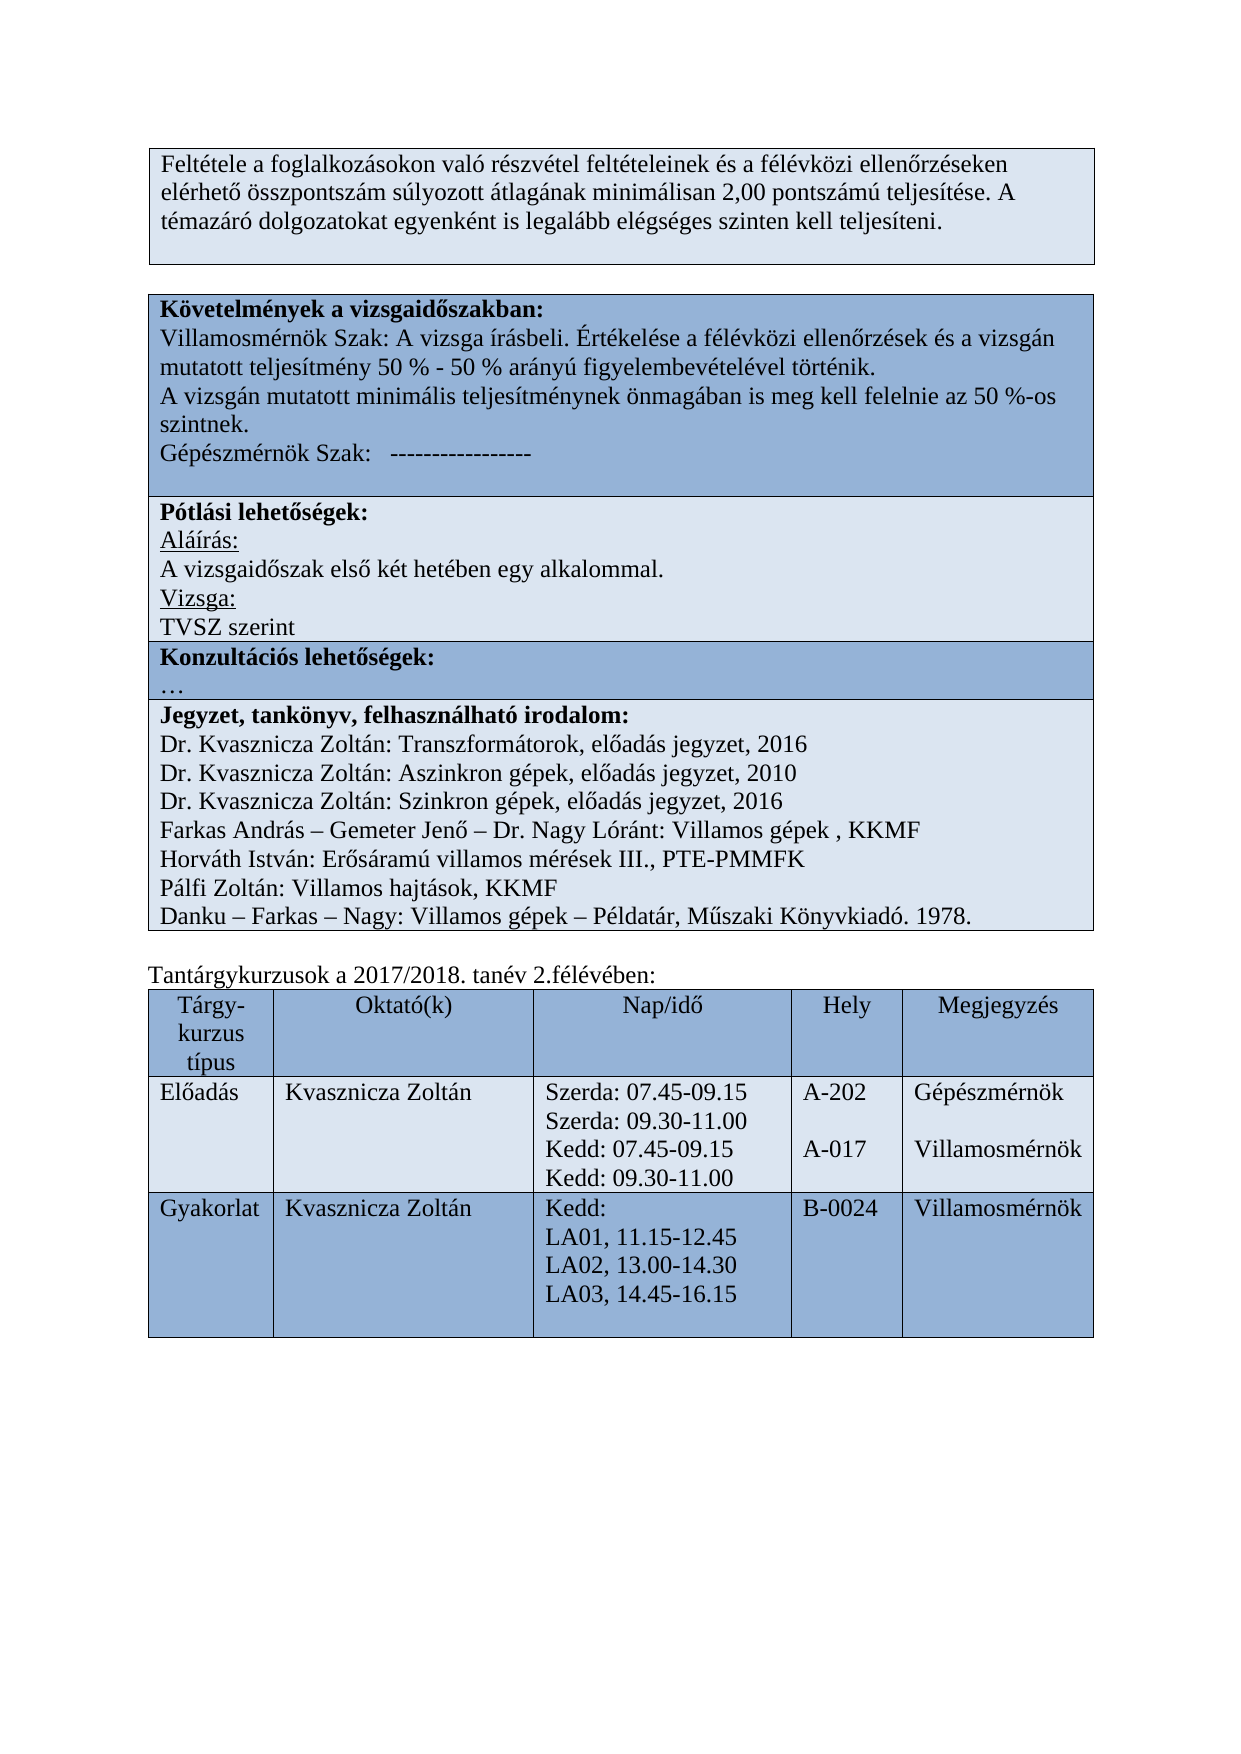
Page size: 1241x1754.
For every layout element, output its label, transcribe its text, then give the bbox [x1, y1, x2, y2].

table_cell Jegyzet, tankönyv, felhasználható irodalom: Dr. Kvasznicza Zoltán: Transzformátorok, előadás jegyzet, 2016 Dr. Kvasznicza Zoltán: Aszinkron gépek, előadás jegyzet, 2010 Dr. Kvasznicza Zoltán: Szinkron gépek, előadás jegyzet, 2016 Farkas András – Gemeter Jenő – Dr. Nagy Lóránt: Villamos gépek , KKMF Horváth István: Erősáramú villamos mérések III., PTE-PMMFK Pálfi Zoltán: Villamos hajtások, KKMF Danku – Farkas – Nagy: Villamos gépek – Példatár, Műszaki Könyvkiadó. 1978. [149, 700, 1093, 930]
table_cell B-0024 [792, 1193, 902, 1337]
table_cell A-202 A-017 [792, 1077, 902, 1192]
table_cell Gépészmérnök Villamosmérnök [903, 1077, 1093, 1192]
text Tantárgykurzusok a 2017/2018. tanév 2.félévében: [148, 960, 1092, 989]
table_header Nap/idő [534, 990, 791, 1076]
table_cell Szerda: 07.45-09.15 Szerda: 09.30-11.00 Kedd: 07.45-09.15 Kedd: 09.30-11.00 [534, 1077, 791, 1192]
table_cell Konzultációs lehetőségek: … [149, 642, 1093, 699]
table_cell Előadás [149, 1077, 273, 1192]
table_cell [150, 149, 1094, 264]
table_cell Kvasznicza Zoltán [274, 1077, 533, 1192]
table_cell Gyakorlat [149, 1193, 273, 1337]
table_cell Pótlási lehetőségek: Aláírás: A vizsgaidőszak első két hetében egy alkalommal. Vizsga: TVSZ szerint [149, 497, 1093, 641]
table_header Tárgy-kurzus típus [149, 990, 273, 1076]
table_cell Villamosmérnök [903, 1193, 1093, 1337]
table_cell Kedd: LA01, 11.15-12.45 LA02, 13.00-14.30 LA03, 14.45-16.15 [534, 1193, 791, 1337]
table_header Megjegyzés [903, 990, 1093, 1076]
table_header Oktató(k) [274, 990, 533, 1076]
table_cell Kvasznicza Zoltán [274, 1193, 533, 1337]
table_header Hely [792, 990, 902, 1076]
table_header Követelmények a vizsgaidőszakban: Villamosmérnök Szak: A vizsga írásbeli. Értékelése a félévközi ellenőrzések és a vizsgán mutatott teljesítmény 50 % - 50 % arányú figyelembevételével történik. A vizsgán mutatott minimális teljesítménynek önmagában is meg kell felelnie az 50 %-os szintnek. Gépészmérnök Szak: ----------------- [149, 295, 1093, 496]
